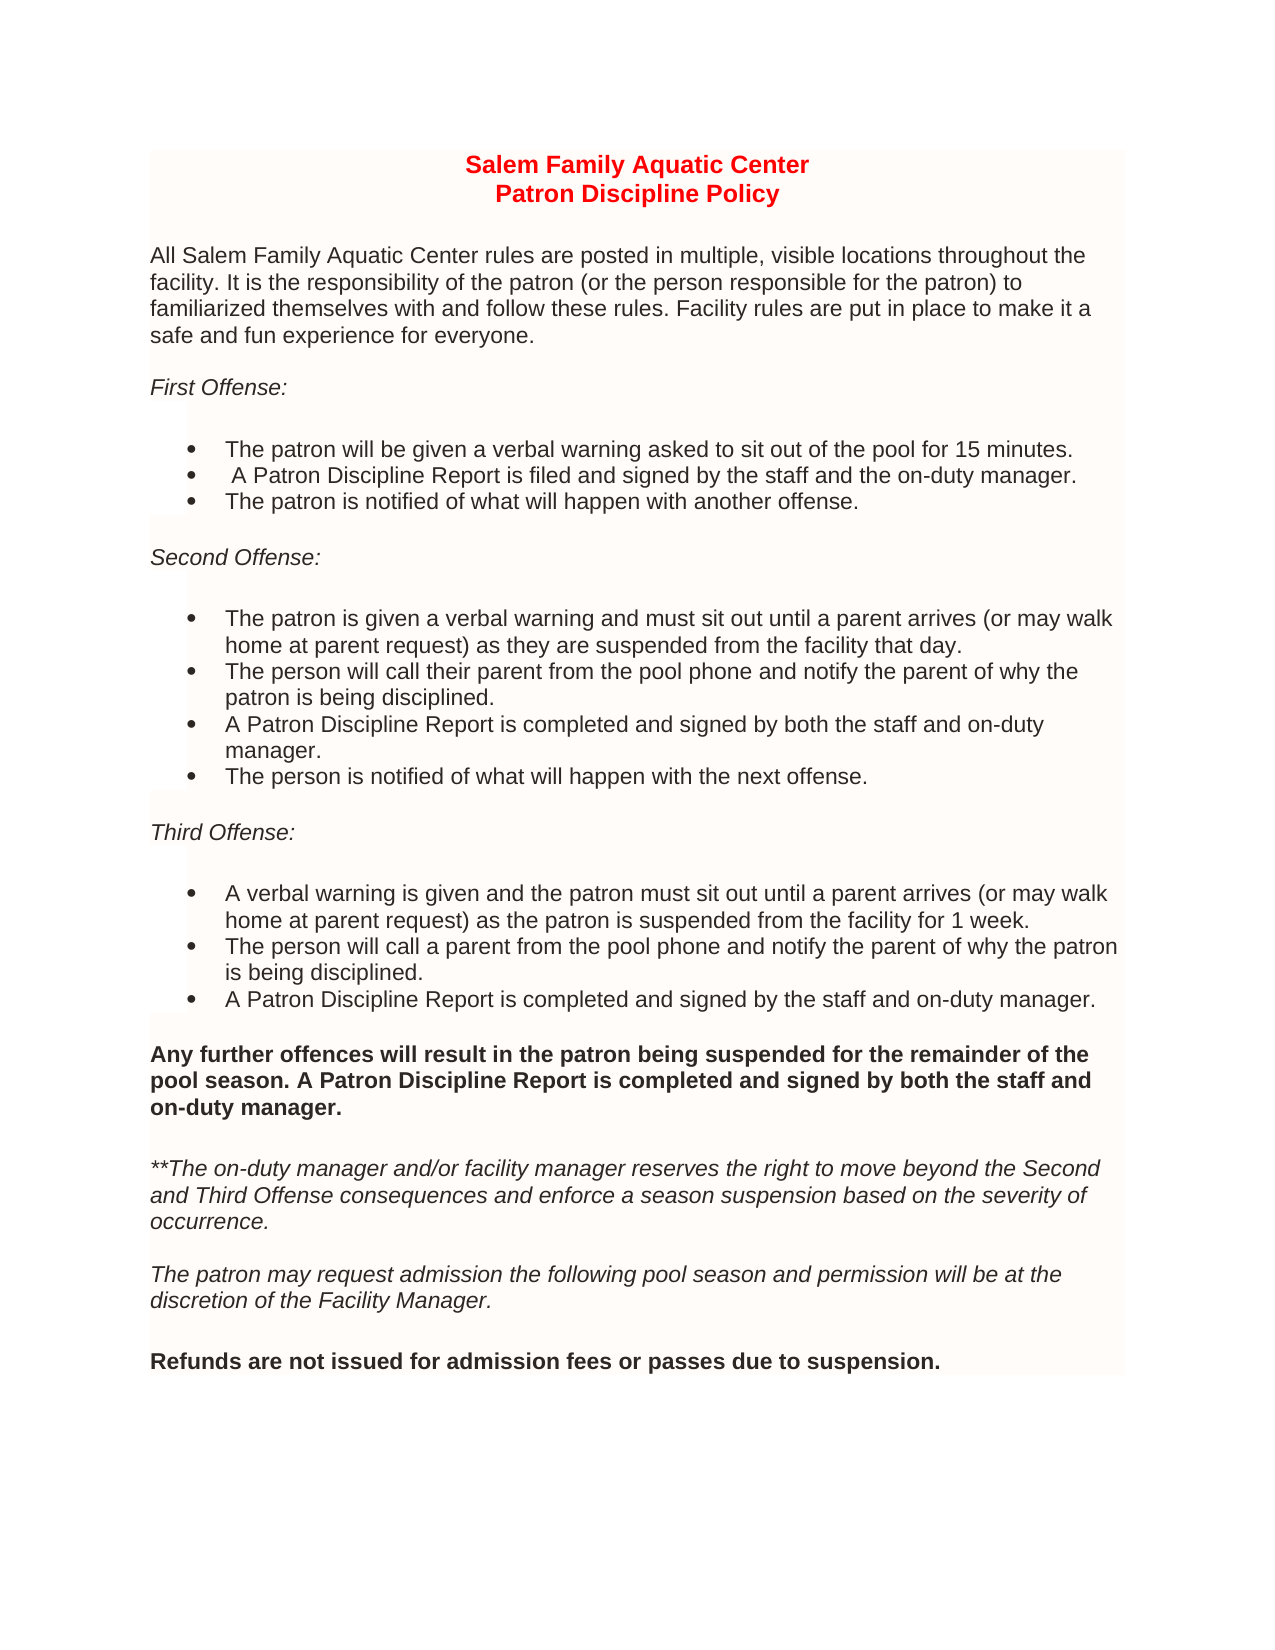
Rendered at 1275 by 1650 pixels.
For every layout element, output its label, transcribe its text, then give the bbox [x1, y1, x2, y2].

text Salem Family Aquatic Center Patron Discipline Policy [150, 150, 1125, 207]
list The person will call their parent from the pool phone and notify the parent of why the patron is being disciplined. [187, 658, 1125, 711]
text Refunds are not issued for admission fees or passes due to suspension. [150, 1348, 1125, 1375]
list A Patron Discipline Report is completed and signed by both the staff and on-duty manager. [187, 711, 1125, 763]
list The person will call a parent from the pool phone and notify the parent of why the patron is being disciplined. [187, 933, 1125, 986]
list A verbal warning is given and the patron must sit out until a parent arrives (or may walk home at parent request) as the patron is suspended from the facility for 1 week. [187, 880, 1125, 933]
text All Salem Family Aquatic Center rules are posted in multiple, visible locations throughout the facility. It is the responsibility of the patron (or the person responsible for the patron) to familiarized themselves with and follow these rules. Facility rules are put in place to make it a safe and fun experience for everyone. First Offense: [150, 242, 1125, 401]
text Third Offense: [150, 819, 1125, 845]
list A Patron Discipline Report is completed and signed by the staff and on-duty manager. [187, 986, 1125, 1012]
list A Patron Discipline Report is filed and signed by the staff and the on-duty manager. [187, 462, 1125, 488]
list The person is notified of what will happen with the next offense. [187, 763, 1125, 790]
list The patron is notified of what will happen with another offense. [187, 488, 1125, 515]
list The patron is given a verbal warning and must sit out until a parent arrives (or may walk home at parent request) as they are suspended from the facility that day. [187, 605, 1125, 658]
text **The on-duty manager and/or facility manager reserves the right to move beyond the Second and Third Offense consequences and enforce a season suspension based on the severity of occurrence. The patron may request admission the following pool season and permission will be at the discretion of the Facility Manager. [150, 1155, 1125, 1313]
list The patron will be given a verbal warning asked to sit out of the pool for 15 minutes. [187, 436, 1125, 462]
text Any further offences will result in the patron being suspended for the remainder of the pool season. A Patron Discipline Report is completed and signed by both the staff and on-duty manager. [150, 1041, 1125, 1120]
text Second Offense: [150, 544, 1125, 570]
